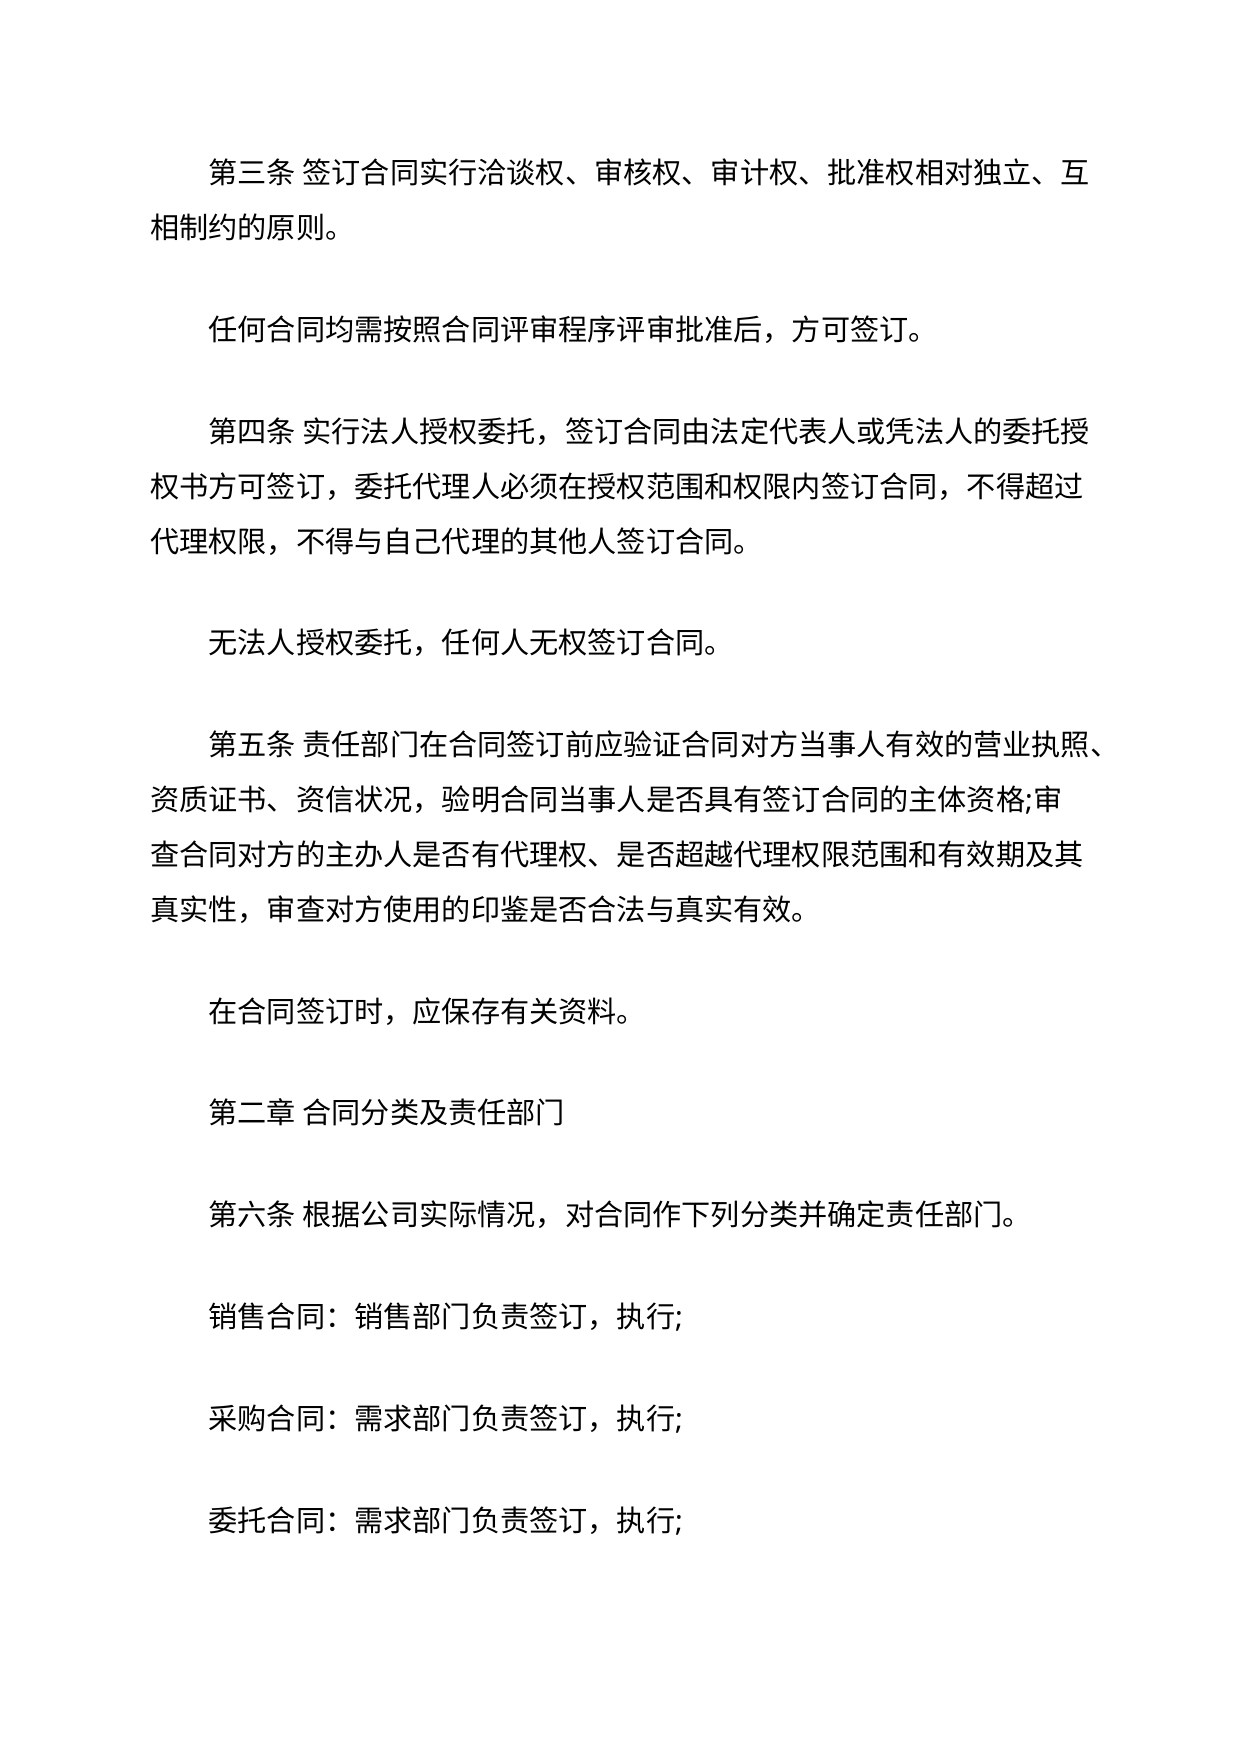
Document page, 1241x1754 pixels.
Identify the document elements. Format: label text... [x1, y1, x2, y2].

text 销售合同：销售部门负责签订，执行; [150, 1294, 1090, 1336]
text 无法人授权委托，任何人无权签订合同。 [150, 620, 1090, 662]
text 第五条 责任部门在合同签订前应验证合同对方当事人有效的营业执照、资质证书、资信状况，验明合同当事人是否具有签订合同的主体资格;审查合同对方的主办人是否有代理权、是否超越代理权限范围和有效期及其真实性，审查对方使用的印鉴是否合法与真实有效。 [150, 722, 1090, 929]
text 第三条 签订合同实行洽谈权、审核权、审计权、批准权相对独立、互相制约的原则。 [150, 150, 1090, 247]
text 采购合同：需求部门负责签订，执行; [150, 1396, 1090, 1438]
text 第二章 合同分类及责任部门 [150, 1090, 1090, 1132]
text 委托合同：需求部门负责签订，执行; [150, 1498, 1090, 1540]
text 在合同签订时，应保存有关资料。 [150, 988, 1090, 1031]
text 第四条 实行法人授权委托，签订合同由法定代表人或凭法人的委托授权书方可签订，委托代理人必须在授权范围和权限内签订合同，不得超过代理权限，不得与自己代理的其他人签订合同。 [150, 408, 1090, 561]
text 任何合同均需按照合同评审程序评审批准后，方可签订。 [150, 307, 1090, 349]
text 第六条 根据公司实际情况，对合同作下列分类并确定责任部门。 [150, 1192, 1090, 1234]
